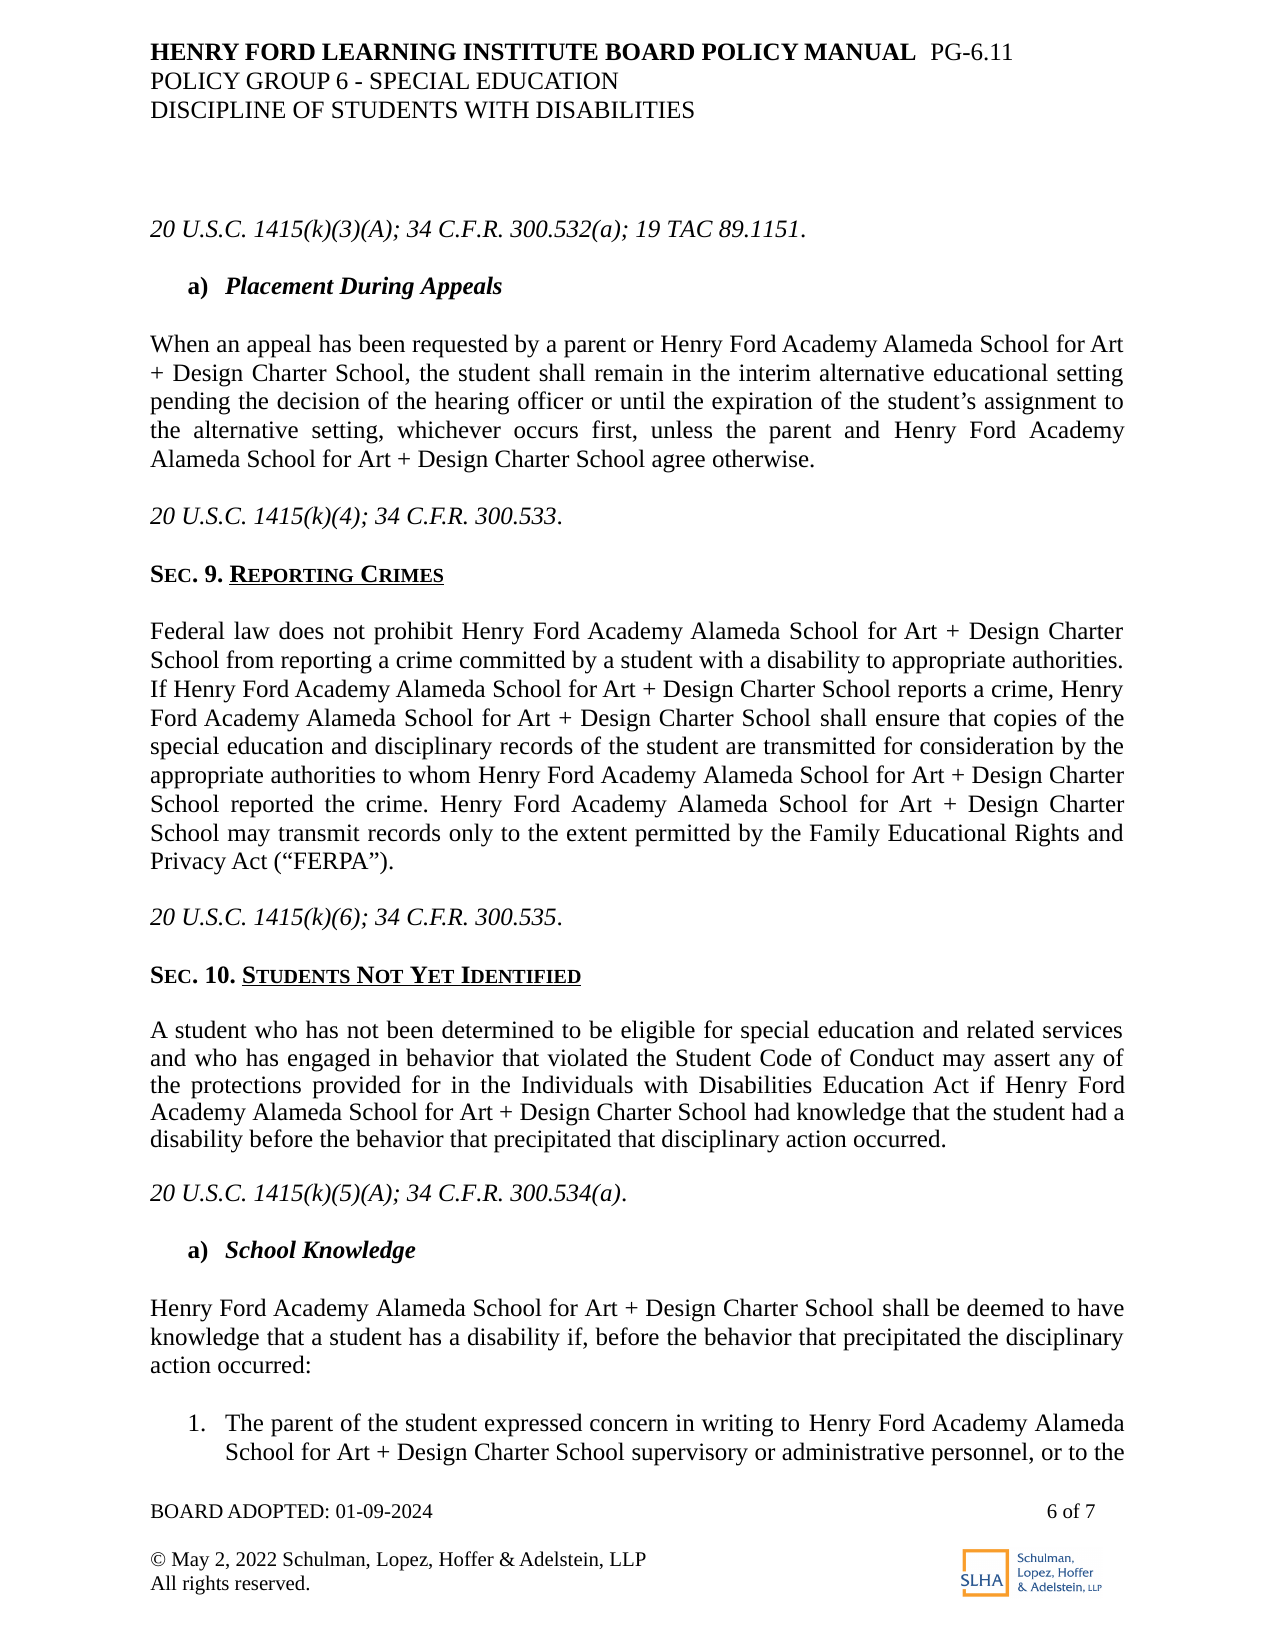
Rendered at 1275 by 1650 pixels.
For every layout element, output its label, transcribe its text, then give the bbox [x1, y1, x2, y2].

list Students Not Yet Identified [150, 960, 1125, 988]
text Federal law does not prohibit Henry Ford Academy Alameda School for Art + Design Charter School from reporting a crime committed by a student with a disability to appropriate authorities. If Henry Ford Academy Alameda School for Art + Design Charter School reports a crime, Henry Ford Academy Alameda School for Art + Design Charter School shall ensure that copies of the special education and disciplinary records of the student are transmitted for consideration by the appropriate authorities to whom Henry Ford Academy Alameda School for Art + Design Charter School reported the crime. Henry Ford Academy Alameda School for Art + Design Charter School may transmit records only to the extent permitted by the Family Educational Rights and Privacy Act (“FERPA”). [150, 616, 1125, 875]
text Henry Ford Academy Alameda School for Art + Design Charter School shall be deemed to have knowledge that a student has a disability if, before the behavior that precipitated the disciplinary action occurred: [150, 1293, 1125, 1379]
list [187, 1408, 1125, 1466]
list Reporting Crimes [150, 559, 1125, 588]
text A student who has not been determined to be eligible for special education and related services and who has engaged in behavior that violated the Student Code of Conduct may assert any of the protections provided for in the Individuals with Disabilities Education Act if Henry Ford Academy Alameda School for Art + Design Charter School had knowledge that the student had a disability before the behavior that precipitated that disciplinary action occurred. [150, 1017, 1125, 1153]
text 20 U.S.C. 1415(k)(3)(A); 34 C.F.R. 300.532(a); 19 TAC 89.1151. [150, 214, 1125, 243]
list School Knowledge [187, 1236, 1125, 1264]
picture [960, 1547, 1103, 1599]
text When an appeal has been requested by a parent or Henry Ford Academy Alameda School for Art + Design Charter School, the student shall remain in the interim alternative educational setting pending the decision of the hearing officer or until the expiration of the student’s assignment to the alternative setting, whichever occurs first, unless the parent and Henry Ford Academy Alameda School for Art + Design Charter School agree otherwise. [150, 329, 1125, 473]
text 20 U.S.C. 1415(k)(4); 34 C.F.R. 300.533. [150, 501, 1125, 530]
text 20 U.S.C. 1415(k)(6); 34 C.F.R. 300.535. [150, 904, 1125, 931]
text 20 U.S.C. 1415(k)(5)(A); 34 C.F.R. 300.534(a). [150, 1180, 1125, 1207]
list Placement During Appeals [187, 271, 1125, 300]
